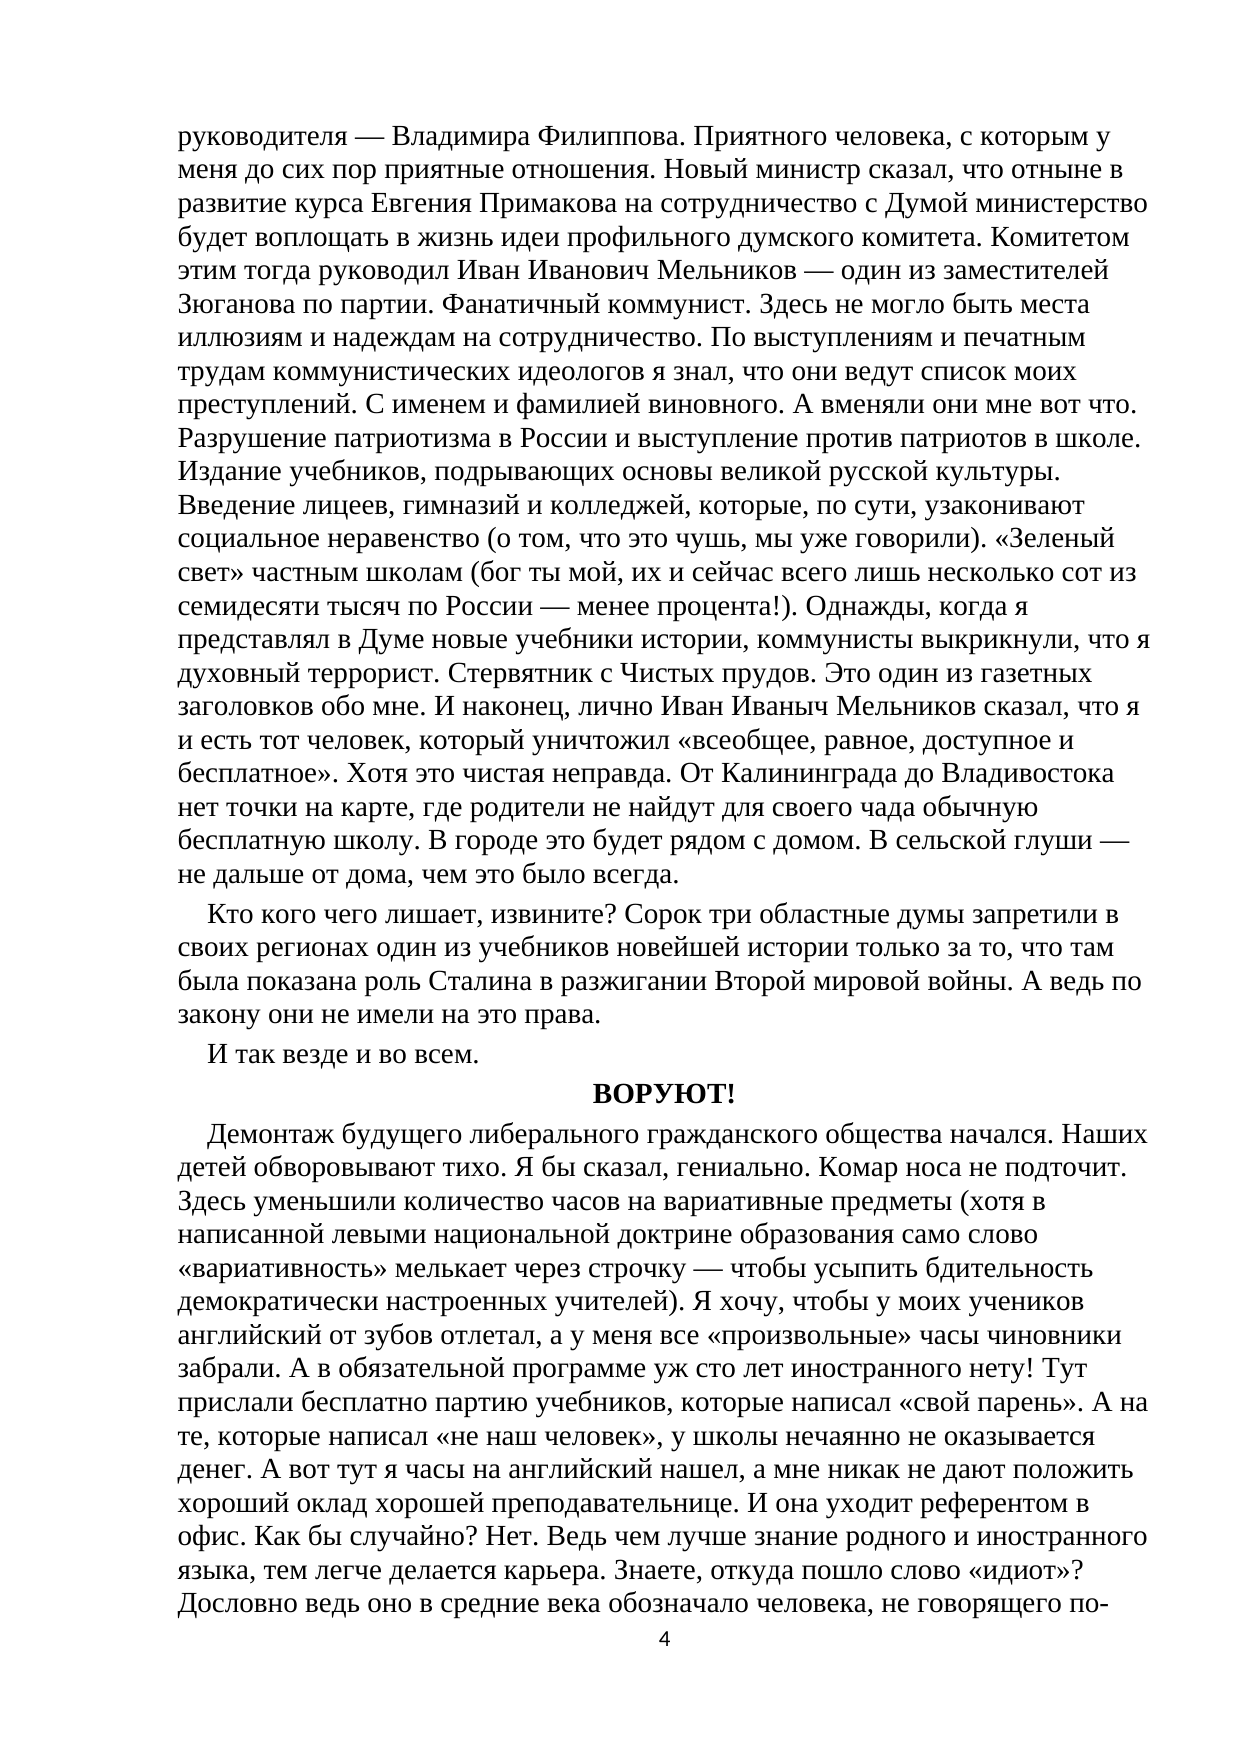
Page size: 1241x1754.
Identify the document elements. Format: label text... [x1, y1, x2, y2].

text И так везде и во всем. [177, 1036, 1152, 1070]
text ВОРУЮТ! [177, 1076, 1152, 1109]
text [177, 118, 1152, 889]
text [177, 1116, 1152, 1619]
text Кто кого чего лишает, извините? Сорок три областные думы запретили в своих регионах один из учебников новейшей истории только за то, что там была показана роль Сталина в разжигании Второй мировой войны. А ведь по закону они не имели на это права. [177, 896, 1152, 1030]
